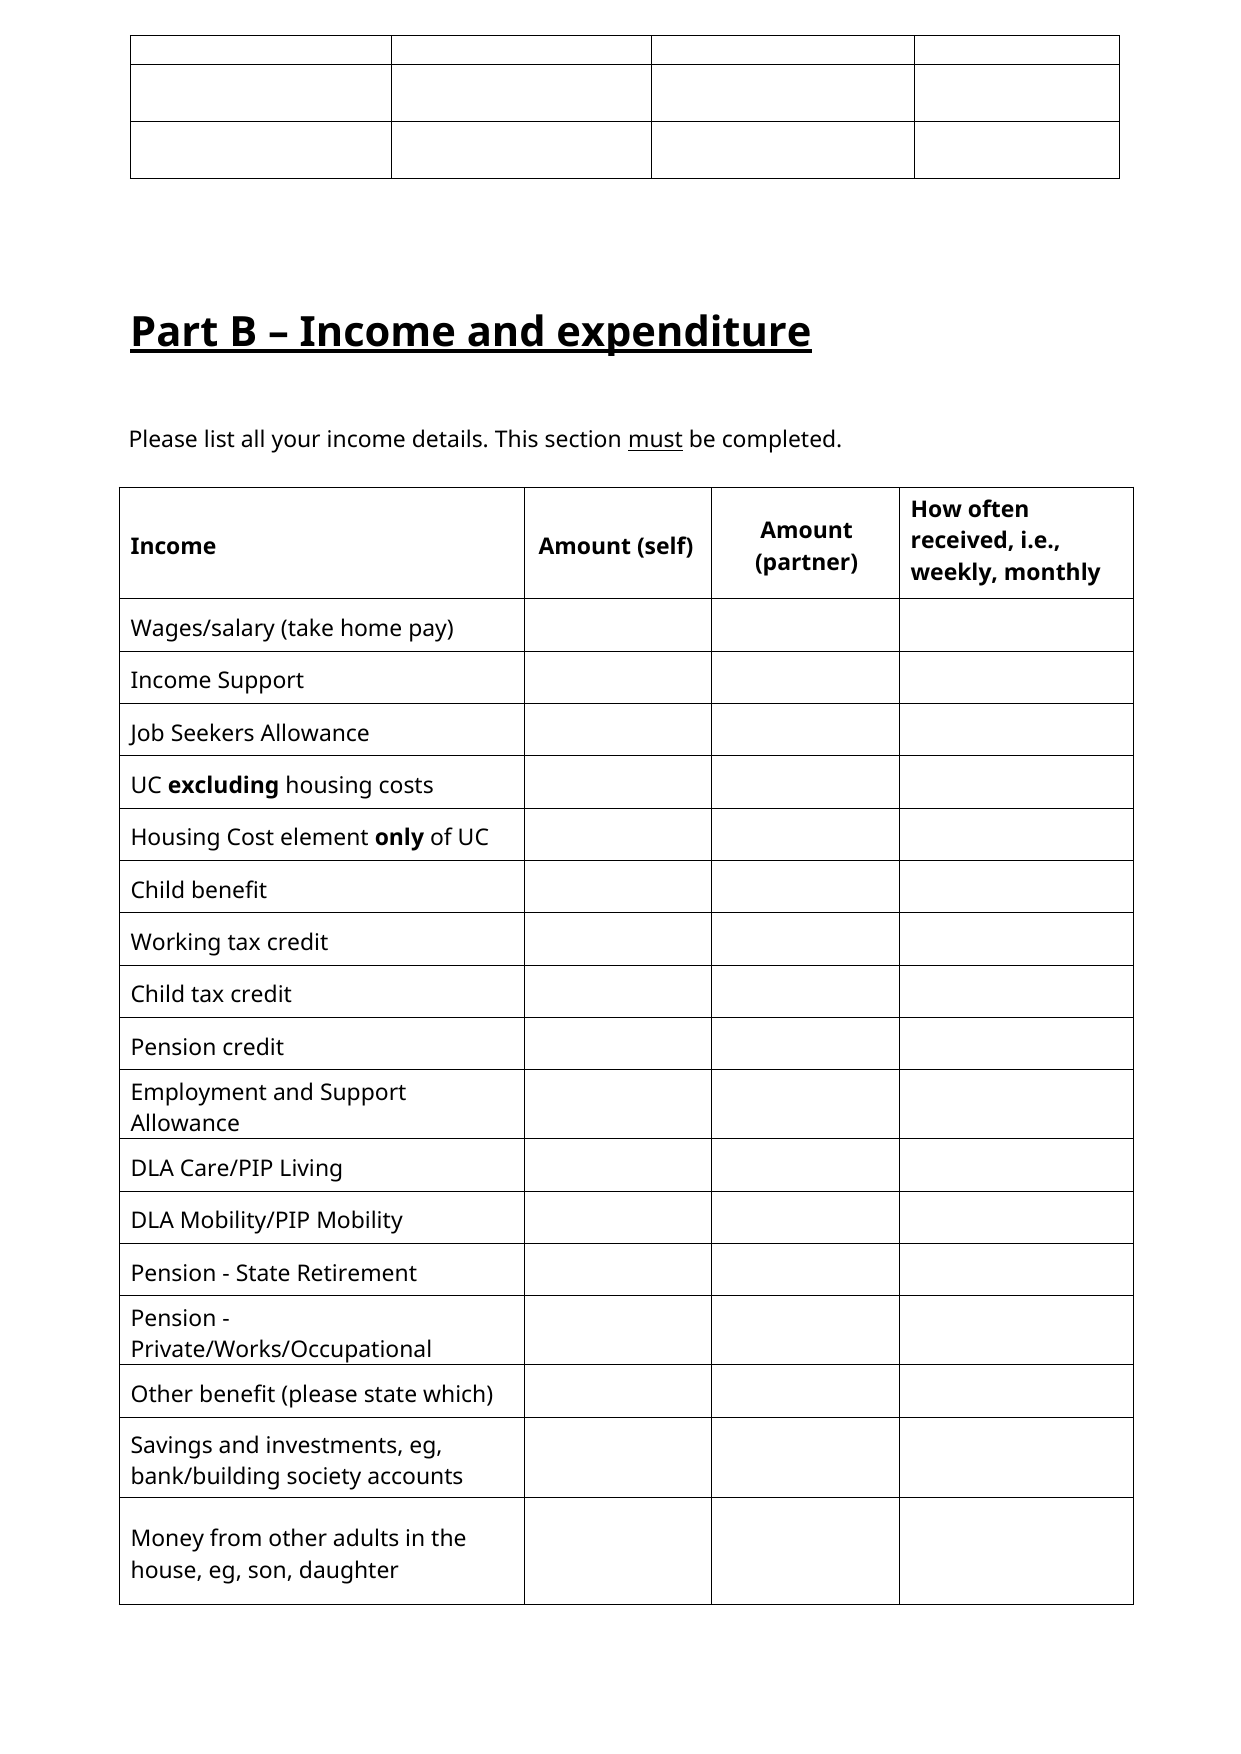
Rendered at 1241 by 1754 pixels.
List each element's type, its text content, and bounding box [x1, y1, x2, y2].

table_cell [652, 65, 914, 121]
table_cell [712, 652, 899, 703]
table_cell [525, 1498, 711, 1604]
table_cell [900, 809, 1133, 860]
table_cell [525, 1192, 711, 1243]
table_cell [392, 122, 651, 178]
table_cell [525, 652, 711, 703]
table_cell [712, 966, 899, 1017]
table_cell [712, 1365, 899, 1417]
table_cell [900, 652, 1133, 703]
table_cell Child benefit [120, 861, 524, 912]
table_cell Employment and Support Allowance [120, 1070, 524, 1138]
table_cell [525, 809, 711, 860]
table_cell [131, 122, 391, 178]
table_cell [525, 1365, 711, 1417]
table_cell DLA Mobility/PIP Mobility [120, 1192, 524, 1243]
table_cell [712, 1498, 899, 1604]
table_cell [900, 1418, 1133, 1497]
table_cell [525, 861, 711, 912]
table_cell [900, 1296, 1133, 1364]
table_cell [712, 1018, 899, 1069]
table_cell Pension - Private/Works/Occupational [120, 1296, 524, 1364]
table_cell Wages/salary (take home pay) [120, 599, 524, 651]
table_cell [525, 966, 711, 1017]
subtitle Part B – Income and expenditure [130, 302, 1184, 358]
table_cell UC excluding housing costs [120, 756, 524, 807]
table_cell [900, 913, 1133, 964]
table_cell [900, 1244, 1133, 1295]
table_cell Other benefit (please state which) [120, 1365, 524, 1417]
table_cell Money from other adults in the house, eg, son, daughter [120, 1498, 524, 1604]
table_cell [900, 1018, 1133, 1069]
table_cell [915, 122, 1119, 178]
table_cell Pension credit [120, 1018, 524, 1069]
table_cell Child tax credit [120, 966, 524, 1017]
text Please list all your income details. This section must be completed. [128, 423, 1184, 454]
table_cell Housing Cost element only of UC [120, 809, 524, 860]
table_cell [392, 65, 651, 121]
table_cell [525, 1018, 711, 1069]
table_cell Working tax credit [120, 913, 524, 964]
table_cell Job Seekers Allowance [120, 704, 524, 755]
table_cell Savings and investments, eg, bank/building society accounts [120, 1418, 524, 1497]
table_cell [131, 36, 391, 64]
table_cell [525, 1244, 711, 1295]
table_cell [900, 1365, 1133, 1417]
table_cell DLA Care/PIP Living [120, 1139, 524, 1191]
table_cell [525, 1296, 711, 1364]
table_cell [900, 1070, 1133, 1138]
table_cell [525, 756, 711, 807]
table_cell [712, 704, 899, 755]
table_cell [525, 913, 711, 964]
table_cell [525, 1070, 711, 1138]
table_header Amount (self) [525, 488, 711, 598]
table_cell [392, 36, 651, 64]
table_cell [900, 599, 1133, 651]
table_cell [900, 1498, 1133, 1604]
table_cell [712, 1418, 899, 1497]
table_header Income [120, 488, 524, 598]
table_cell Income Support [120, 652, 524, 703]
table_cell [712, 913, 899, 964]
table_cell [712, 1070, 899, 1138]
table_cell [525, 1139, 711, 1191]
table_cell [900, 756, 1133, 807]
table_cell [900, 704, 1133, 755]
table_cell [652, 36, 914, 64]
table_cell [525, 599, 711, 651]
table_cell [712, 1192, 899, 1243]
table_cell [900, 966, 1133, 1017]
table_header Amount (partner) [712, 488, 899, 598]
table_cell [712, 599, 899, 651]
table_cell Pension - State Retirement [120, 1244, 524, 1295]
table_cell [712, 809, 899, 860]
table_header How often received, i.e., weekly, monthly [900, 488, 1133, 598]
table_cell [712, 1244, 899, 1295]
table_cell [900, 1139, 1133, 1191]
table_cell [131, 65, 391, 121]
table_cell [900, 1192, 1133, 1243]
table_cell [525, 704, 711, 755]
table_cell [652, 122, 914, 178]
table_cell [712, 861, 899, 912]
table_cell [900, 861, 1133, 912]
table_cell [915, 65, 1119, 121]
table_cell [915, 36, 1119, 64]
table_cell [712, 1296, 899, 1364]
table_cell [525, 1418, 711, 1497]
table_cell [712, 756, 899, 807]
table_cell [712, 1139, 899, 1191]
